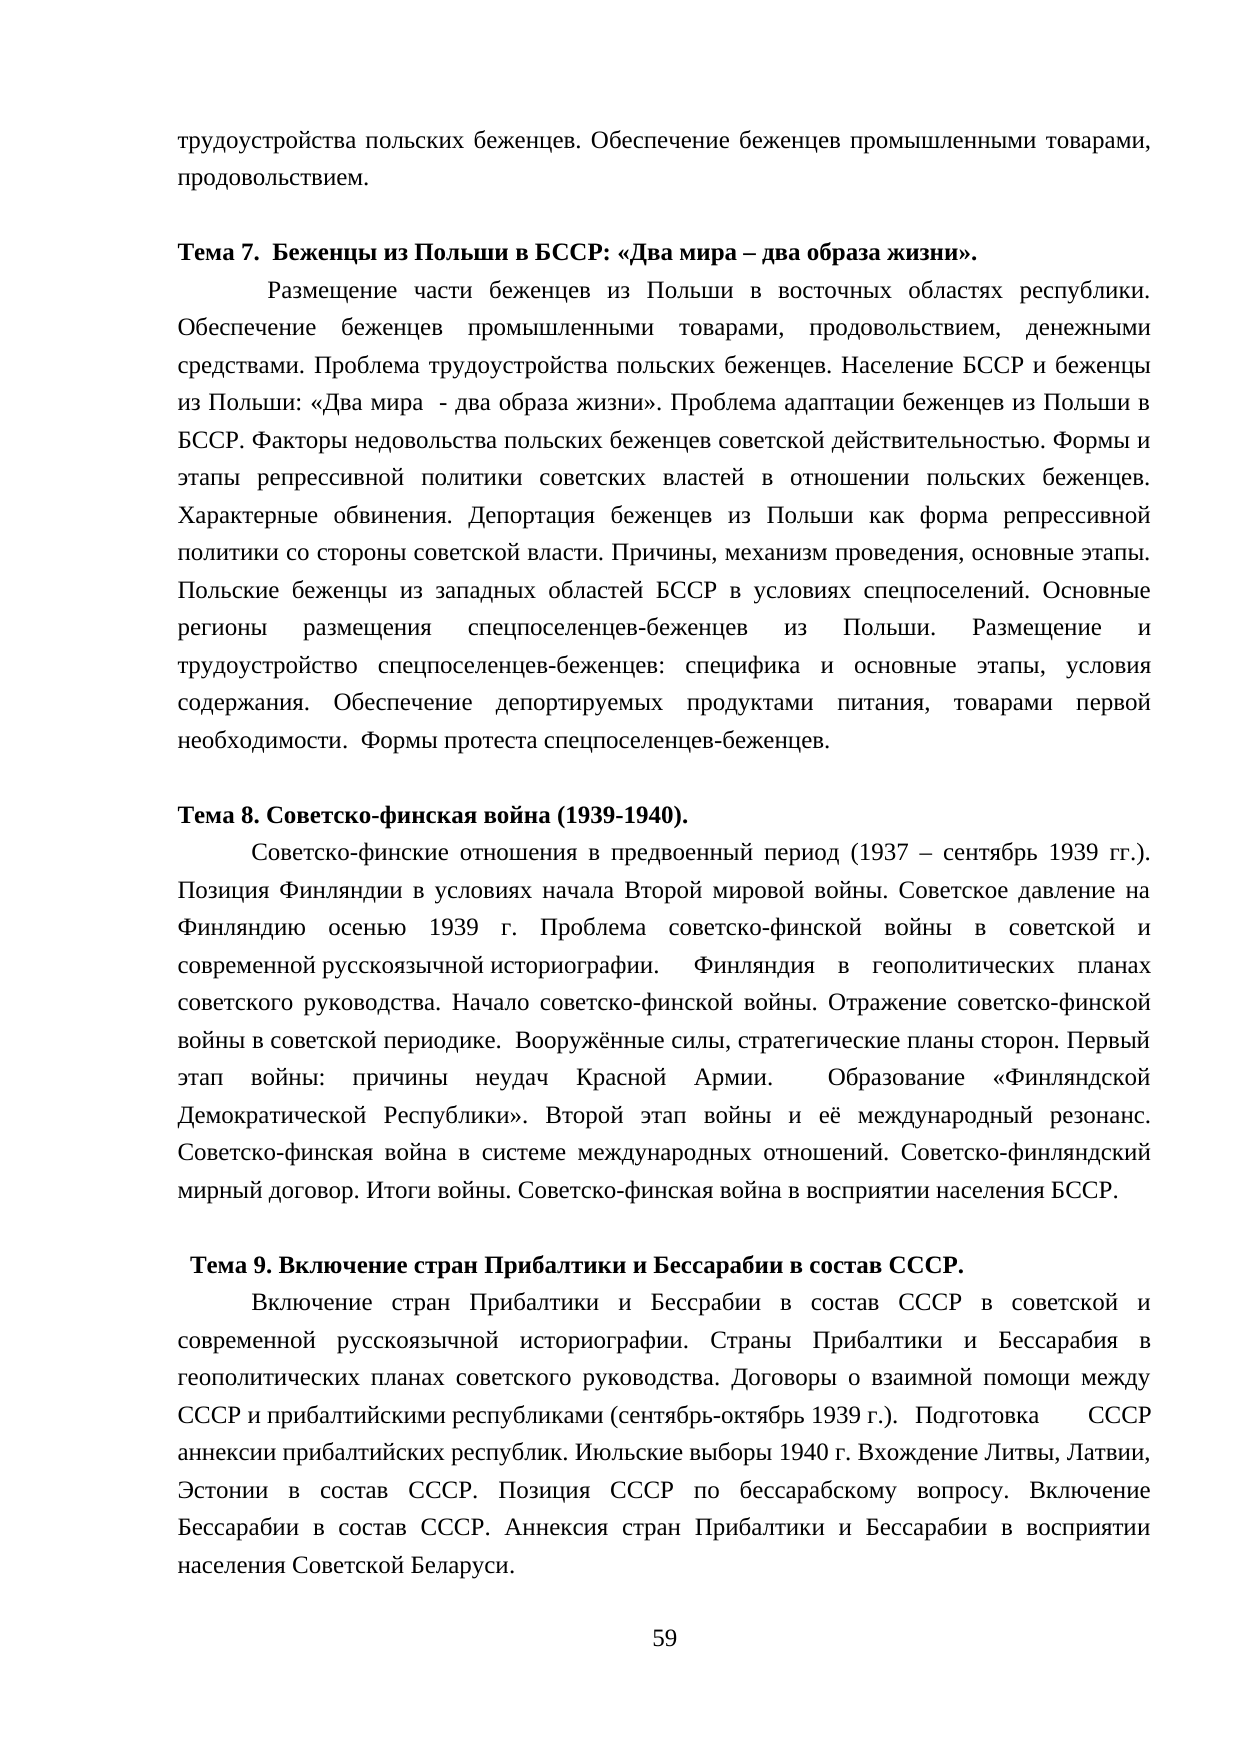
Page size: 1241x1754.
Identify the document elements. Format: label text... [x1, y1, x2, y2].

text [177, 118, 1152, 193]
text Советско-финские отношения в предвоенный период (1937 – сентябрь 1939 гг.). Позиция Финляндии в условиях начала Второй мировой войны. Советское давление на Финляндию осенью . Проблема советско-финской войны в советской и современной русскоязычной историографии. Финляндия в геополитических планах советского руководства. Начало советско-финской войны. Отражение советско-финской войны в советской периодике. Вооружённые силы, стратегические планы сторон. Первый этап войны: причины неудач Красной Армии. Образование «Финляндской Демократической Республики». Второй этап войны и её международный резонанс. Советско-финская война в системе международных отношений. Советско-финляндский мирный договор. Итоги войны. Советско-финская война в восприятии населения БССР. [177, 831, 1152, 1206]
text Тема 8. Советско-финская война (1939-1940). [177, 793, 1152, 831]
text Тема 9. Включение стран Прибалтики и Бессарабии в состав СССР. [177, 1243, 1152, 1281]
text Размещение части беженцев из Польши в восточных областях республики. Обеспечение беженцев промышленными товарами, продовольствием, денежными средствами. Проблема трудоустройства польских беженцев. Население БССР и беженцы из Польши: «Два мира - два образа жизни». Проблема адаптации беженцев из Польши в БССР. Факторы недовольства польских беженцев советской действительностью. Формы и этапы репрессивной политики советских властей в отношении польских беженцев. Характерные обвинения. Депортация беженцев из Польши как форма репрессивной политики со стороны советской власти. Причины, механизм проведения, основные этапы. Польские беженцы из западных областей БССР в условиях спецпоселений. Основные регионы размещения спецпоселенцев-беженцев из Польши. Размещение и трудоустройство спецпоселенцев-беженцев: специфика и основные этапы, условия содержания. Обеспечение депортируемых продуктами питания, товарами первой необходимости. Формы протеста спецпоселенцев-беженцев. [177, 268, 1152, 756]
text Включение стран Прибалтики и Бессрабии в состав СССР в советской и современной русскоязычной историографии. Страны Прибалтики и Бессарабия в геополитических планах советского руководства. Договоры о взаимной помощи между СССР и прибалтийскими республиками (сентябрь-октябрь .). Подготовка СССР аннексии прибалтийских республик. Июльские выборы . Вхождение Литвы, Латвии, Эстонии в состав СССР. Позиция СССР по бессарабскому вопросу. Включение Бессарабии в состав СССР. Аннексия стран Прибалтики и Бессарабии в восприятии населения Советской Беларуси. [177, 1281, 1152, 1581]
text Тема 7. Беженцы из Польши в БССР: «Два мира – два образа жизни». [177, 231, 1152, 268]
